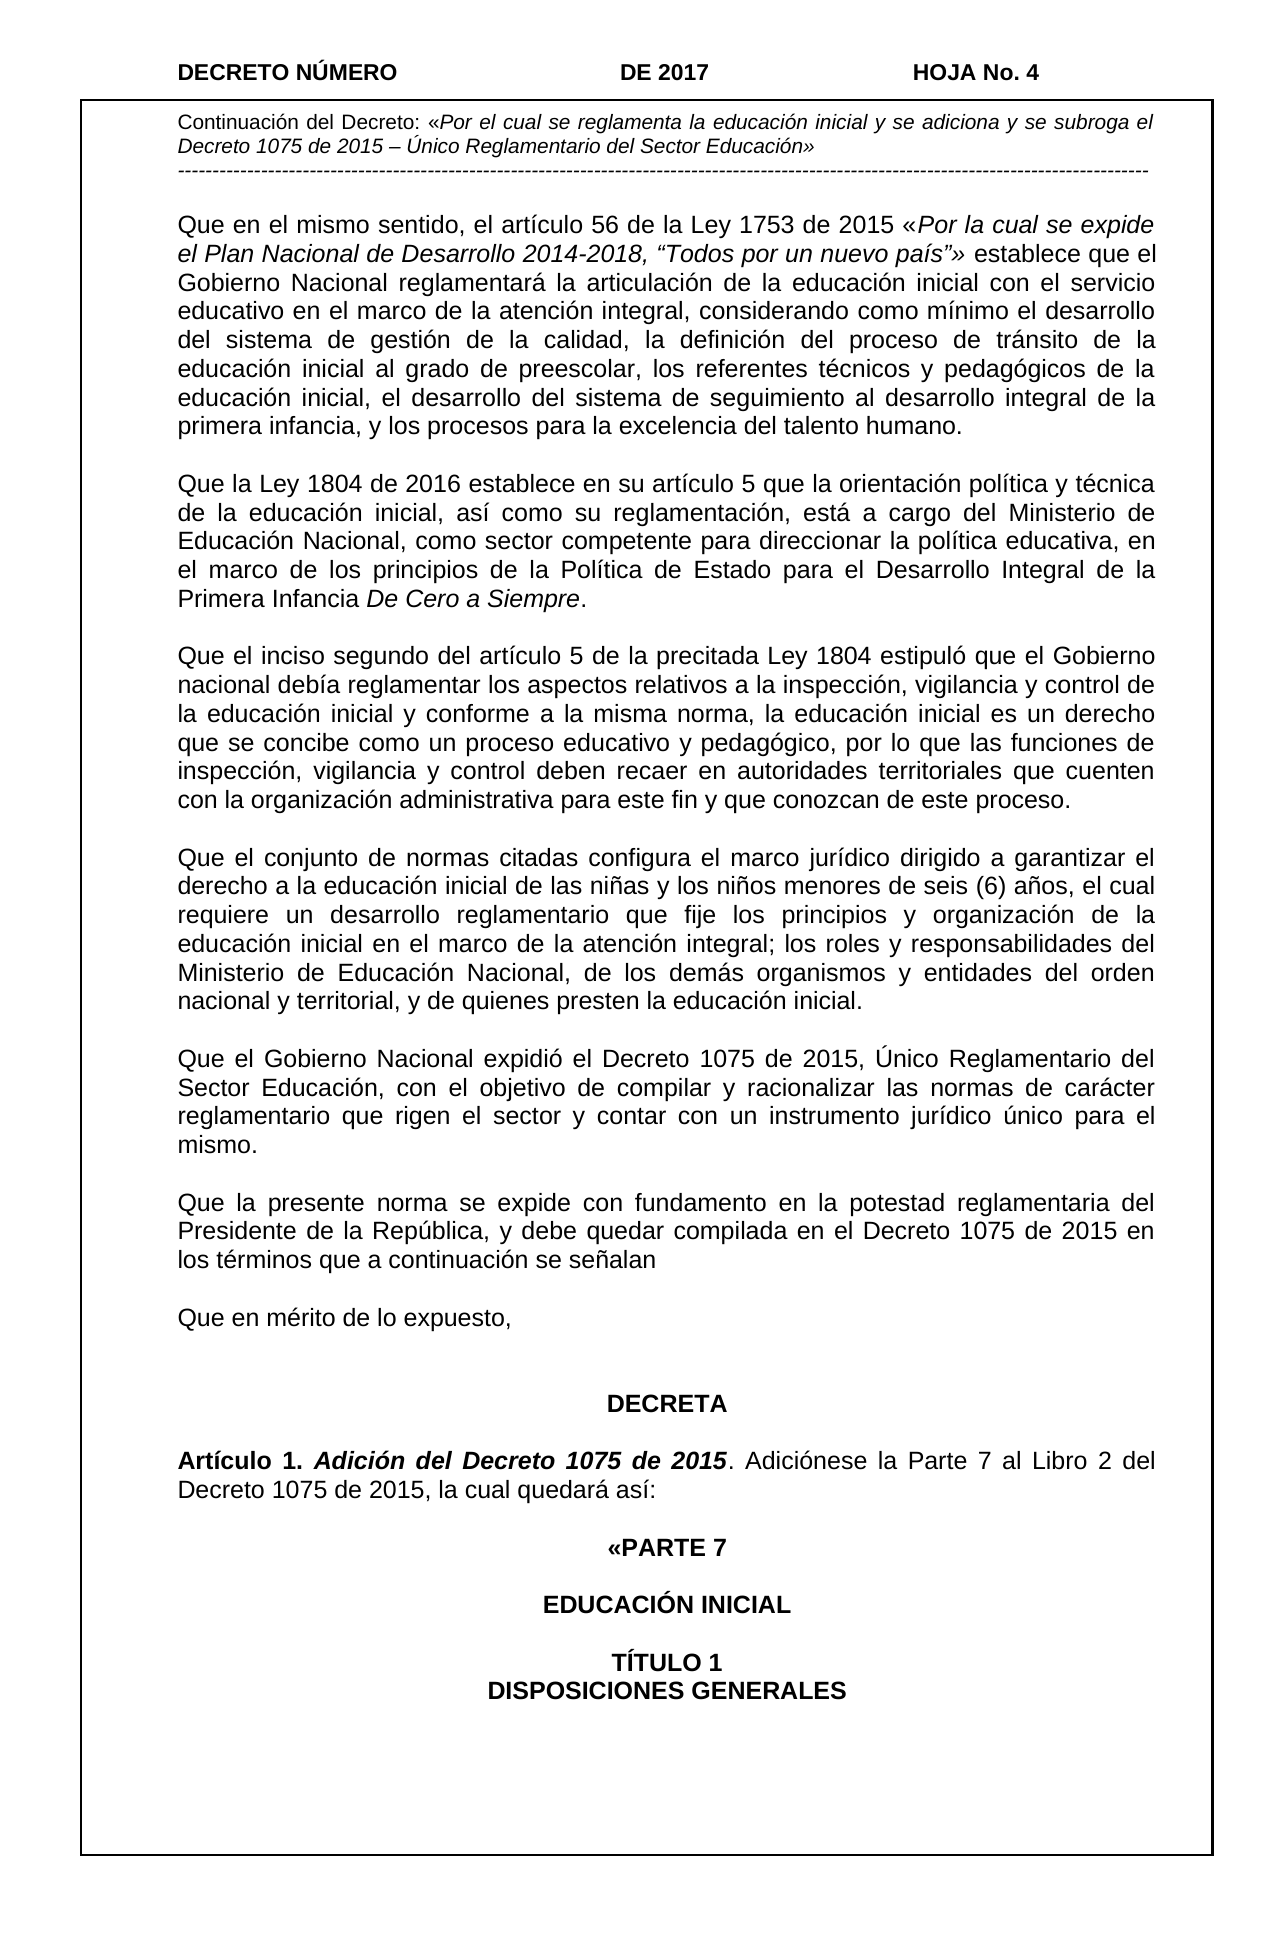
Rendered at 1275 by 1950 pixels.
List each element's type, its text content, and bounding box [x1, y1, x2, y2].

text Que el Gobierno Nacional expidió el Decreto 1075 de 2015, Único Reglamentario del Sector Educación, con el objetivo de compilar y racionalizar las normas de carácter reglamentario que rigen el sector y contar con un instrumento jurídico único para el mismo. [177, 1044, 1157, 1159]
text Que la presente norma se expide con fundamento en la potestad reglamentaria del Presidente de la República, y debe quedar compilada en el Decreto 1075 de 2015 en los términos que a continuación se señalan [177, 1188, 1157, 1274]
text Que la Ley 1804 de 2016 establece en su artículo 5 que la orientación política y técnica de la educación inicial, así como su reglamentación, está a cargo del Ministerio de Educación Nacional, como sector competente para direccionar la política educativa, en el marco de los principios de la Política de Estado para el Desarrollo Integral de la Primera Infancia De Cero a Siempre. [177, 469, 1157, 613]
text Que el conjunto de normas citadas configura el marco jurídico dirigido a garantizar el derecho a la educación inicial de las niñas y los niños menores de seis (6) años, el cual requiere un desarrollo reglamentario que fije los principios y organización de la educación inicial en el marco de la atención integral; los roles y responsabilidades del Ministerio de Educación Nacional, de los demás organismos y entidades del orden nacional y territorial, y de quienes presten la educación inicial. [177, 843, 1157, 1015]
text EDUCACIÓN INICIAL [177, 1590, 1157, 1619]
text Que el inciso segundo del artículo 5 de la precitada Ley 1804 estipuló que el Gobierno nacional debía reglamentar los aspectos relativos a la inspección, vigilancia y control de la educación inicial y conforme a la misma norma, la educación inicial es un derecho que se concibe como un proceso educativo y pedagógico, por lo que las funciones de inspección, vigilancia y control deben recaer en autoridades territoriales que cuenten con la organización administrativa para este fin y que conozcan de este proceso. [177, 641, 1157, 814]
text «PARTE 7 [177, 1533, 1157, 1561]
text TÍTULO 1 [177, 1648, 1157, 1676]
text Artículo 1. Adición del Decreto 1075 de 2015. Adiciónese la Parte 7 al Libro 2 del Decreto 1075 de 2015, la cual quedará así: [177, 1446, 1157, 1504]
text Que en el mismo sentido, el artículo 56 de la Ley 1753 de 2015 «Por la cual se expide el Plan Nacional de Desarrollo 2014-2018, “Todos por un nuevo país”» establece que el Gobierno Nacional reglamentará la articulación de la educación inicial con el servicio educativo en el marco de la atención integral, considerando como mínimo el desarrollo del sistema de gestión de la calidad, la definición del proceso de tránsito de la educación inicial al grado de preescolar, los referentes técnicos y pedagógicos de la educación inicial, el desarrollo del sistema de seguimiento al desarrollo integral de la primera infancia, y los procesos para la excelencia del talento humano. [177, 210, 1157, 440]
text Que en mérito de lo expuesto, [177, 1303, 1157, 1331]
text DISPOSICIONES GENERALES [177, 1676, 1157, 1705]
text DECRETA [177, 1389, 1157, 1418]
